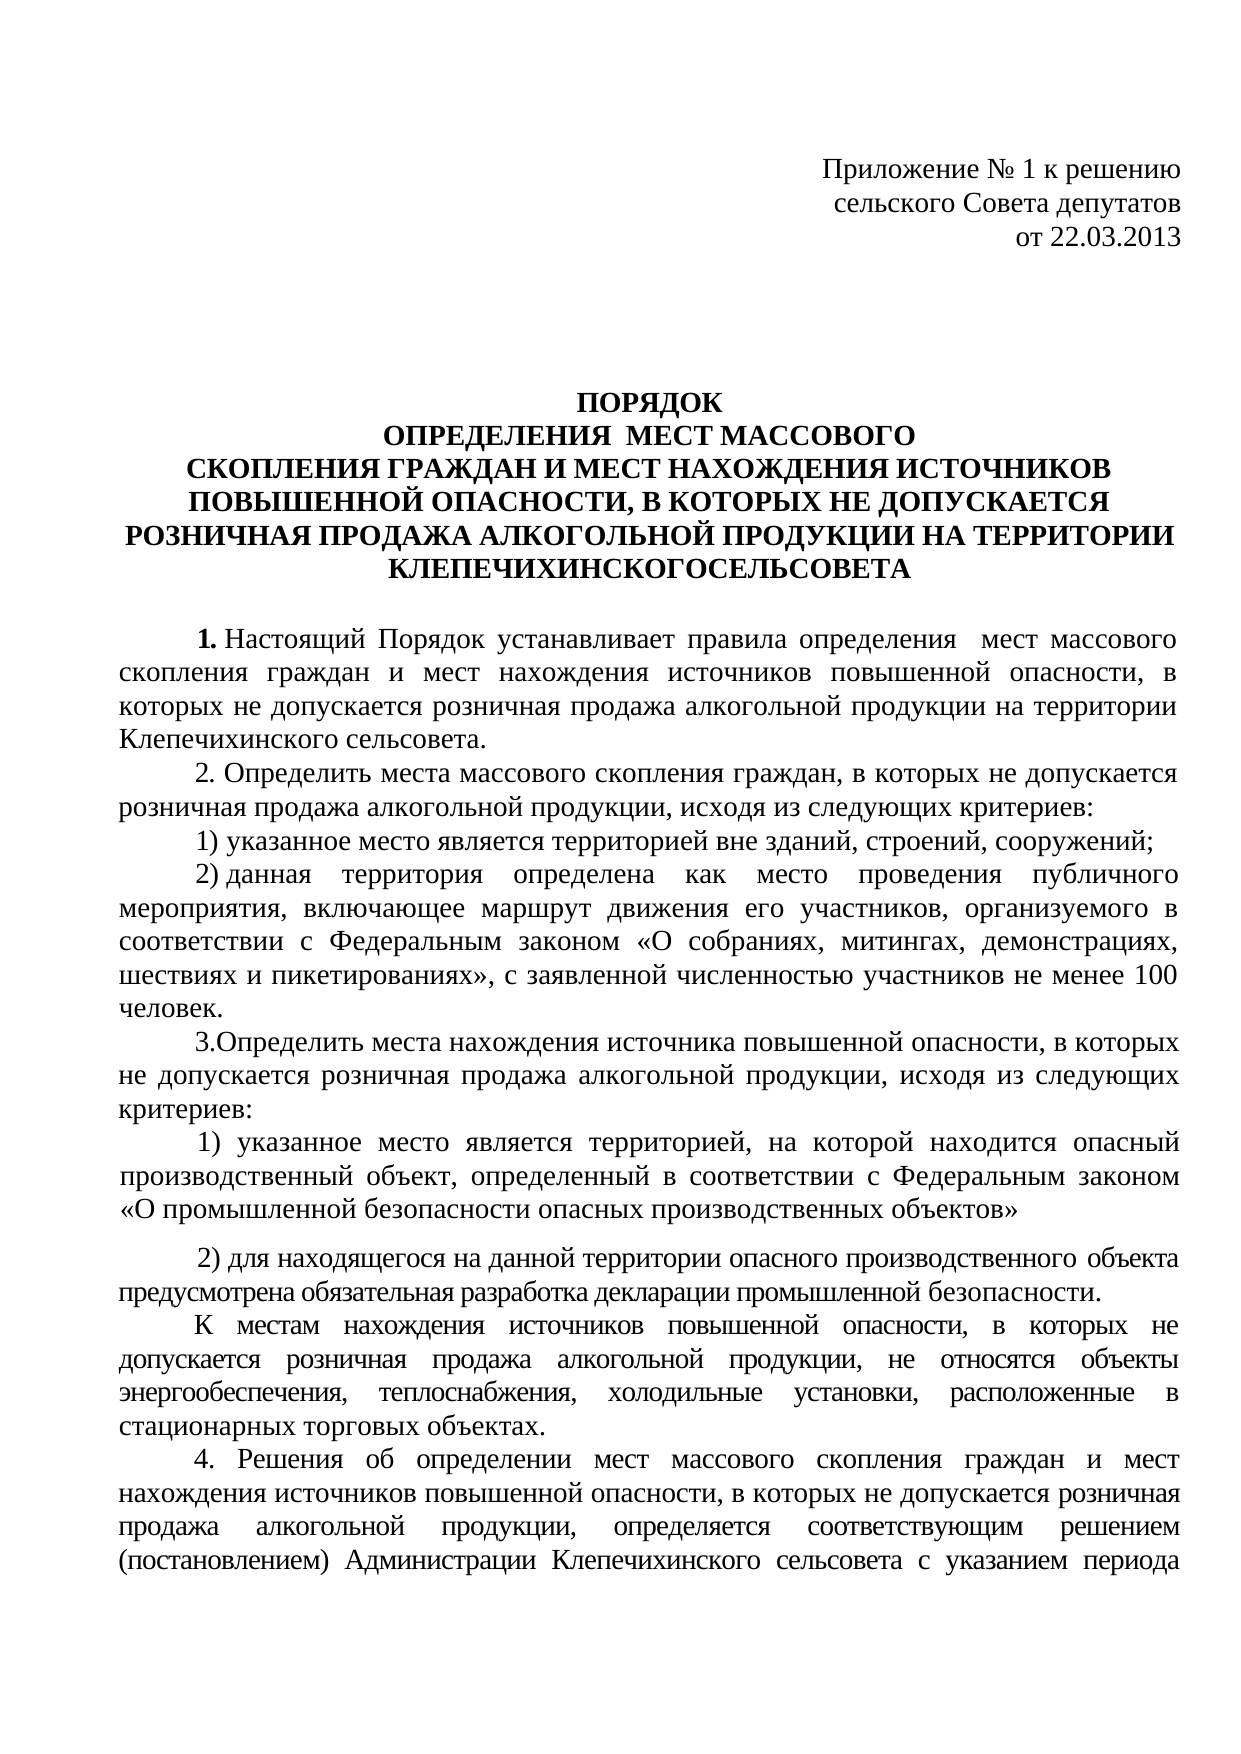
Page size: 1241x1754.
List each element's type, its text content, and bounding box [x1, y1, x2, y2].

text РОЗНИЧНАЯ ПРОДАЖА АЛКОГОЛЬНОЙ ПРОДУКЦИИ НА ТЕРРИТОРИИ КЛЕПЕЧИХИНСКОГОСЕЛЬСОВЕТА [118, 519, 1181, 585]
text ОПРЕДЕЛЕНИЯ МЕСТ МАССОВОГО [118, 419, 1181, 452]
text 1) указанное место является территорией, на которой находится опасный производственный объект, определенный в соответствии с Федеральным законом «О промышленной безопасности опасных производственных объектов» [119, 1124, 1181, 1225]
list Приложение № 1 к решению [118, 152, 1181, 185]
text 1. Настоящий Порядок устанавливает правила определения мест массового скопления граждан и мест нахождения источников повышенной опасности, в которых не допускается розничная продажа алкогольной продукции на территории Клепечихинского сельсовета. [119, 621, 1178, 755]
text К местам нахождения источников повышенной опасности, в которых не допускается розничная продажа алкогольной продукции, не относятся объекты энергообеспечения, теплоснабжения, холодильные установки, расположенные в стационарных торговых объектах. [119, 1307, 1180, 1441]
list сельского Совета депутатов [118, 185, 1181, 219]
text 3.Определить места нахождения источника повышенной опасности, в которых не допускается розничная продажа алкогольной продукции, исходя из следующих критериев: [118, 1024, 1181, 1124]
list данная территория определена как место проведения публичного мероприятия, включающее маршрут движения его участников, организуемого в соответствии с Федеральным законом «О собраниях, митингах, демонстрациях, шествиях и пикетированиях», с заявленной численностью участников не менее 100 человек. [119, 856, 1179, 1024]
text СКОПЛЕНИЯ ГРАЖДАН И МЕСТ НАХОЖДЕНИЯ ИСТОЧНИКОВ [118, 452, 1179, 485]
text от 22.03.2013 [118, 219, 1181, 252]
list указанное место является территорией вне зданий, строений, сооружений; [195, 823, 1181, 856]
text ПОВЫШЕННОЙ ОПАСНОСТИ, В КОТОРЫХ НЕ ДОПУСКАЕТСЯ [118, 485, 1180, 518]
text 2. Определить места массового скопления граждан, в которых не допускается розничная продажа алкогольной продукции, исходя из следующих критериев: [118, 756, 1178, 823]
text 2) для находящегося на данной территории опасного производственного объекта предусмотрена обязательная разработка декларации промышленной безопасности. [118, 1240, 1179, 1307]
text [118, 1441, 1181, 1576]
text ПОРЯДОК [118, 386, 1181, 419]
